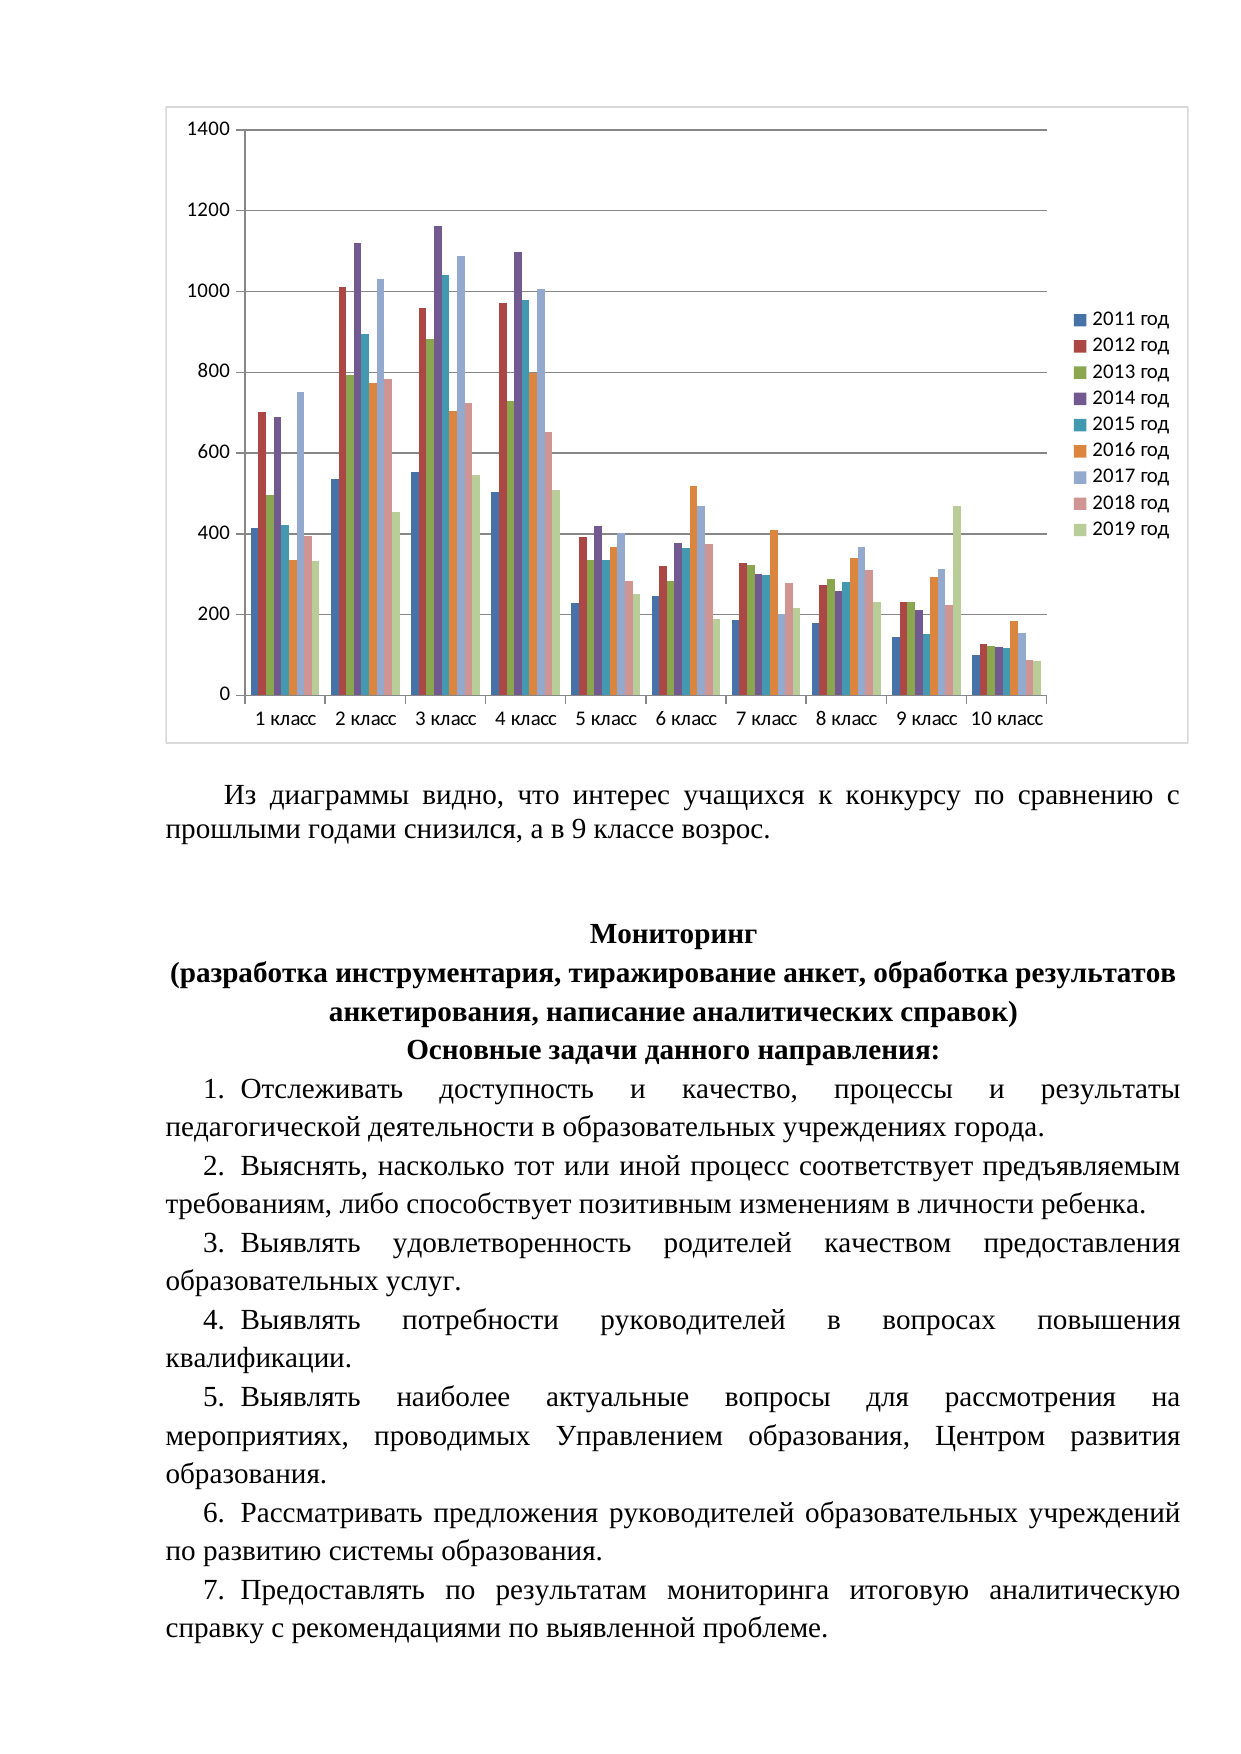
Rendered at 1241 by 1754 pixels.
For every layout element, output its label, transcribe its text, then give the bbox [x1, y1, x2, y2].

list Рассматривать предложения руководителей образовательных учреждений по развитию системы образования. [165, 1495, 1181, 1567]
list Выявлять наиболее актуальные вопросы для рассмотрения на мероприятиях, проводимых Управлением образования, Центром развития образования. [165, 1379, 1181, 1490]
text Основные задачи данного направления: [165, 1032, 1181, 1066]
list Отслеживать доступность и качество, процессы и результаты педагогической деятельности в образовательных учреждениях города. [165, 1071, 1181, 1143]
text Из диаграммы видно, что интерес учащихся к конкурсу по сравнению с прошлыми годами снизился, а в 9 классе возрос. [165, 777, 1181, 844]
text Мониторинг [165, 917, 1181, 950]
list Выявлять удовлетворенность родителей качеством предоставления образовательных услуг. [165, 1225, 1181, 1297]
text (разработка инструментария, тиражирование анкет, обработка результатов анкетирования, написание аналитических справок) [165, 955, 1181, 1027]
list Выяснять, насколько тот или иной процесс соответствует предъявляемым требованиям, либо способствует позитивным изменениям в личности ребенка. [165, 1148, 1181, 1220]
list Выявлять потребности руководителей в вопросах повышения квалификации. [165, 1302, 1181, 1374]
list Предоставлять по результатам мониторинга итоговую аналитическую справку с рекомендациями по выявленной проблеме. [165, 1572, 1181, 1644]
